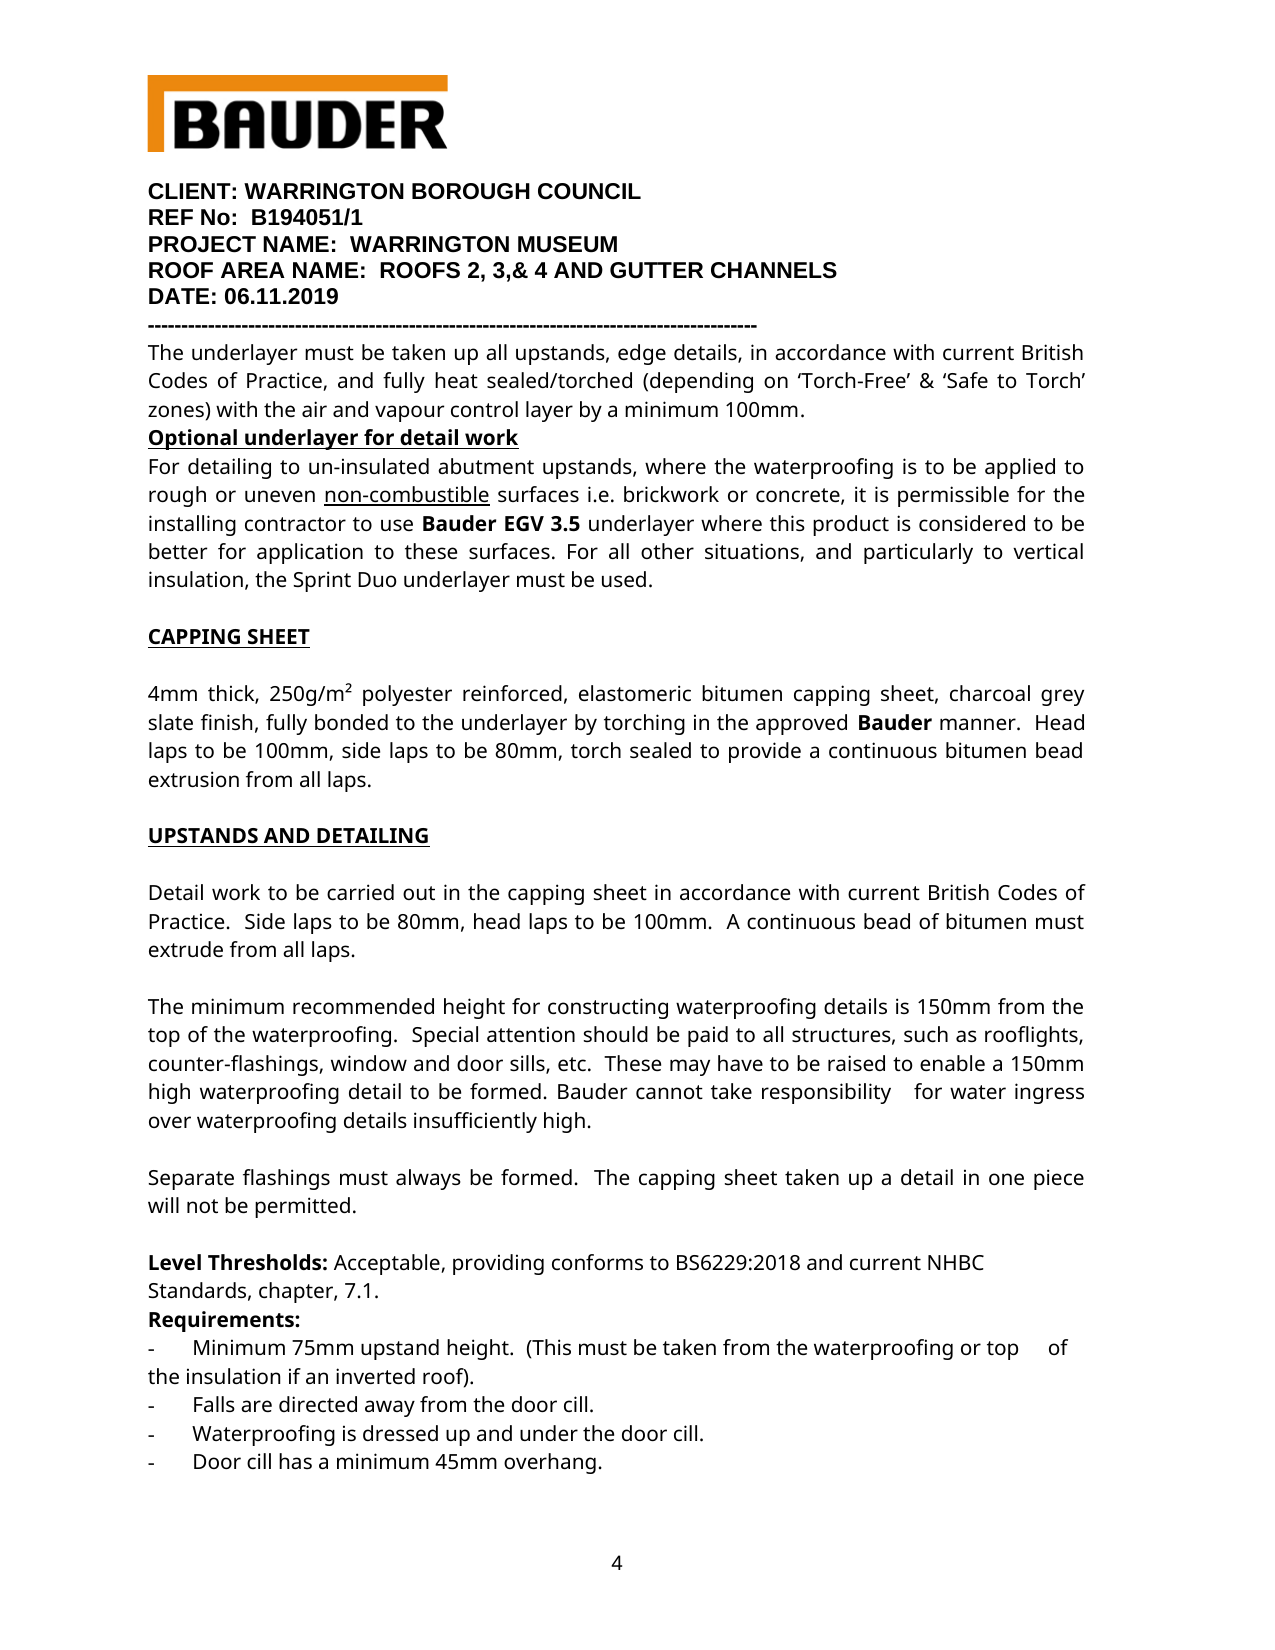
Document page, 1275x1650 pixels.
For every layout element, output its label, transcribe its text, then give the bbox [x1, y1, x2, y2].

list Minimum 75mm upstand height. (This must be taken from the waterproofing or top of the insulation if an inverted roof). [148, 1333, 1086, 1390]
list Waterproofing is dressed up and under the door cill. [148, 1419, 1086, 1447]
list Door cill has a minimum 45mm overhang. [148, 1447, 1086, 1476]
text UPSTANDS AND DETAILING [148, 822, 1086, 850]
text For detailing to un-insulated abutment upstands, where the waterproofing is to be applied to rough or uneven non-combustible surfaces i.e. brickwork or concrete, it is permissible for the installing contractor to use Bauder EGV 3.5 underlayer where this product is considered to be better for application to these surfaces. For all other situations, and particularly to vertical insulation, the Sprint Duo underlayer must be used. [148, 452, 1086, 594]
text Optional underlayer for detail work [148, 423, 1086, 452]
text CAPPING SHEET [148, 622, 1086, 651]
text Separate flashings must always be formed. The capping sheet taken up a detail in one piece will not be permitted. [148, 1163, 1086, 1220]
text 4mm thick, 250g/m² polyester reinforced, elastomeric bitumen capping sheet, charcoal grey slate finish, fully bonded to the underlayer by torching in the approved Bauder manner. Head laps to be 100mm, side laps to be 80mm, torch sealed to provide a continuous bitumen bead extrusion from all laps. [148, 679, 1086, 793]
text Level Thresholds: Acceptable, providing conforms to BS6229:2018 and current NHBC Standards, chapter, 7.1. [148, 1248, 1086, 1305]
text Detail work to be carried out in the capping sheet in accordance with current British Codes of Practice. Side laps to be 80mm, head laps to be 100mm. A continuous bead of bitumen must extrude from all laps. [148, 878, 1086, 964]
text The minimum recommended height for constructing waterproofing details is 150mm from the top of the waterproofing. Special attention should be paid to all structures, such as rooflights, counter-flashings, window and door sills, etc. These may have to be raised to enable a 150mm high waterproofing detail to be formed. Bauder cannot take responsibility for water ingress over waterproofing details insufficiently high. [148, 992, 1086, 1134]
text Requirements: [148, 1305, 1086, 1333]
list Falls are directed away from the door cill. [148, 1390, 1086, 1419]
picture [147, 75, 448, 152]
